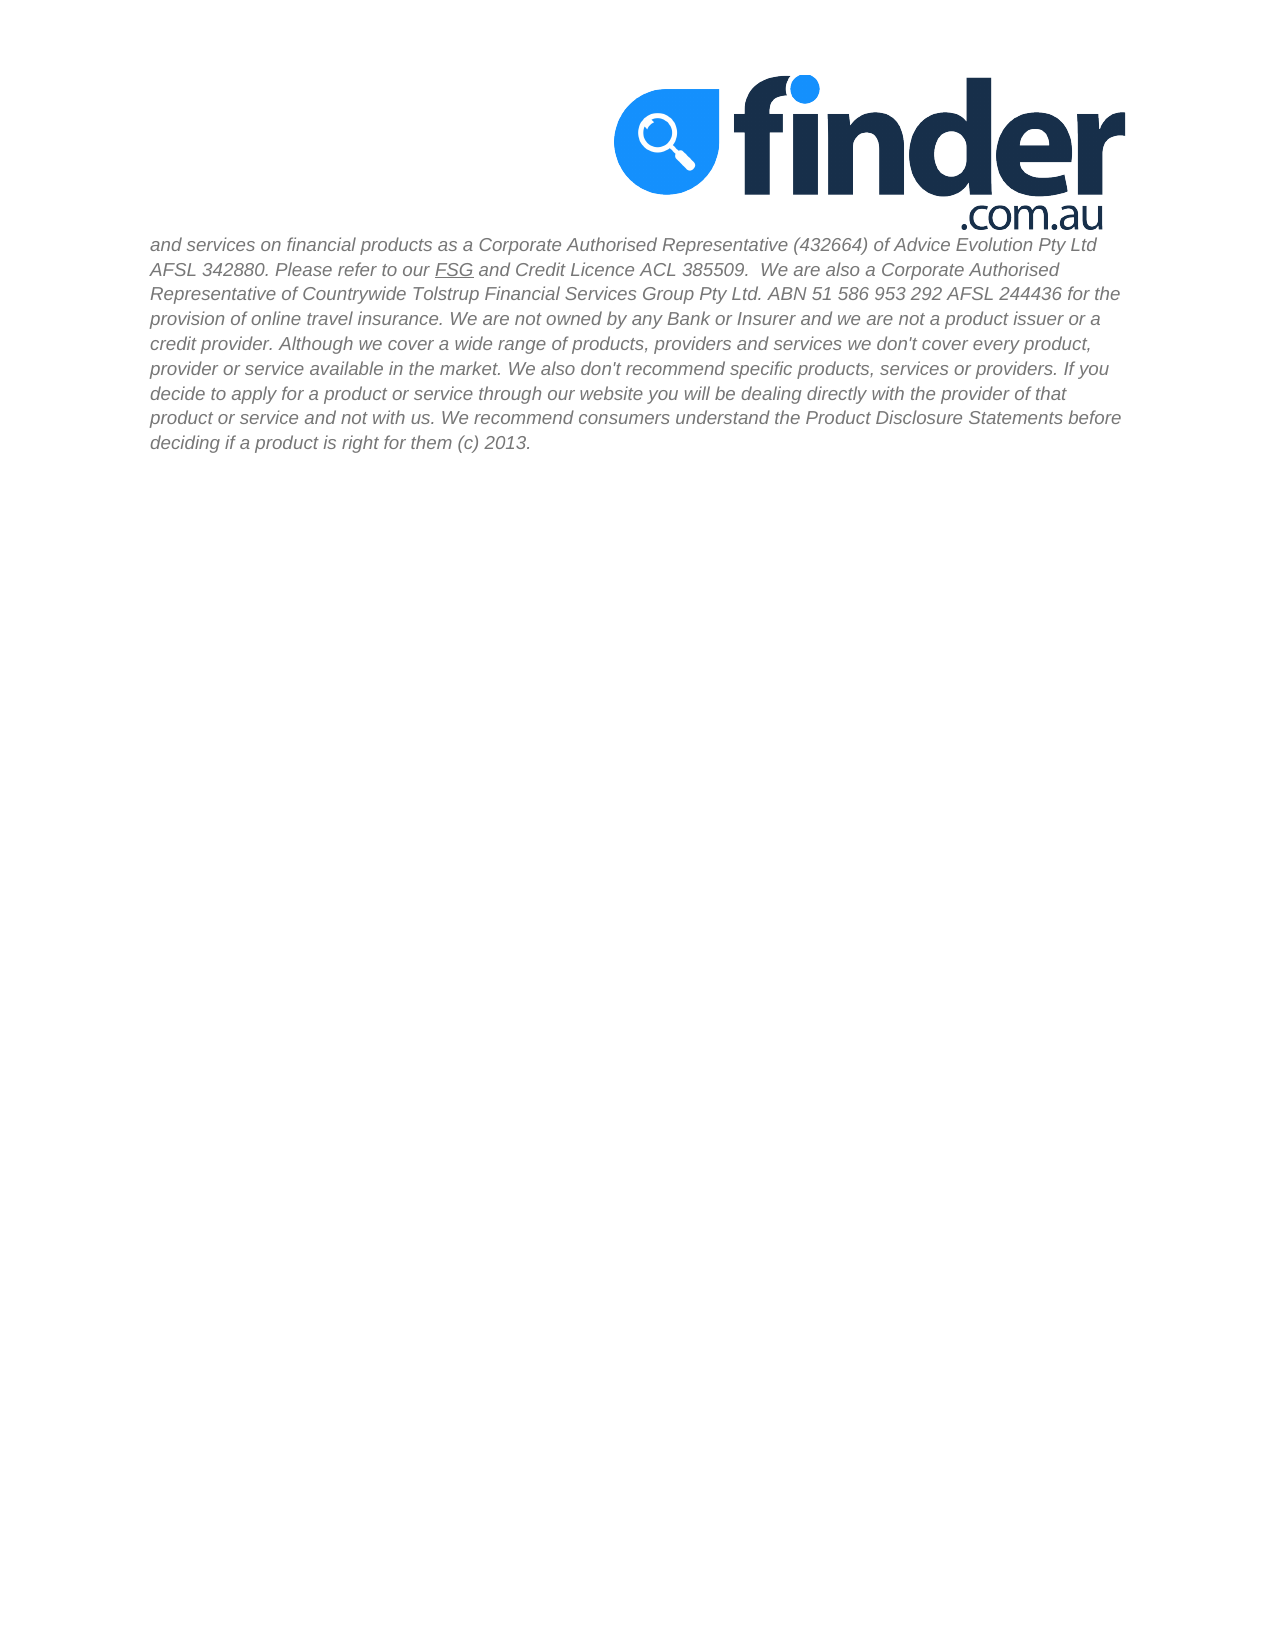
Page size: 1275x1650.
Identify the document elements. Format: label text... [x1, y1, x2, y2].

picture [614, 75, 1125, 230]
